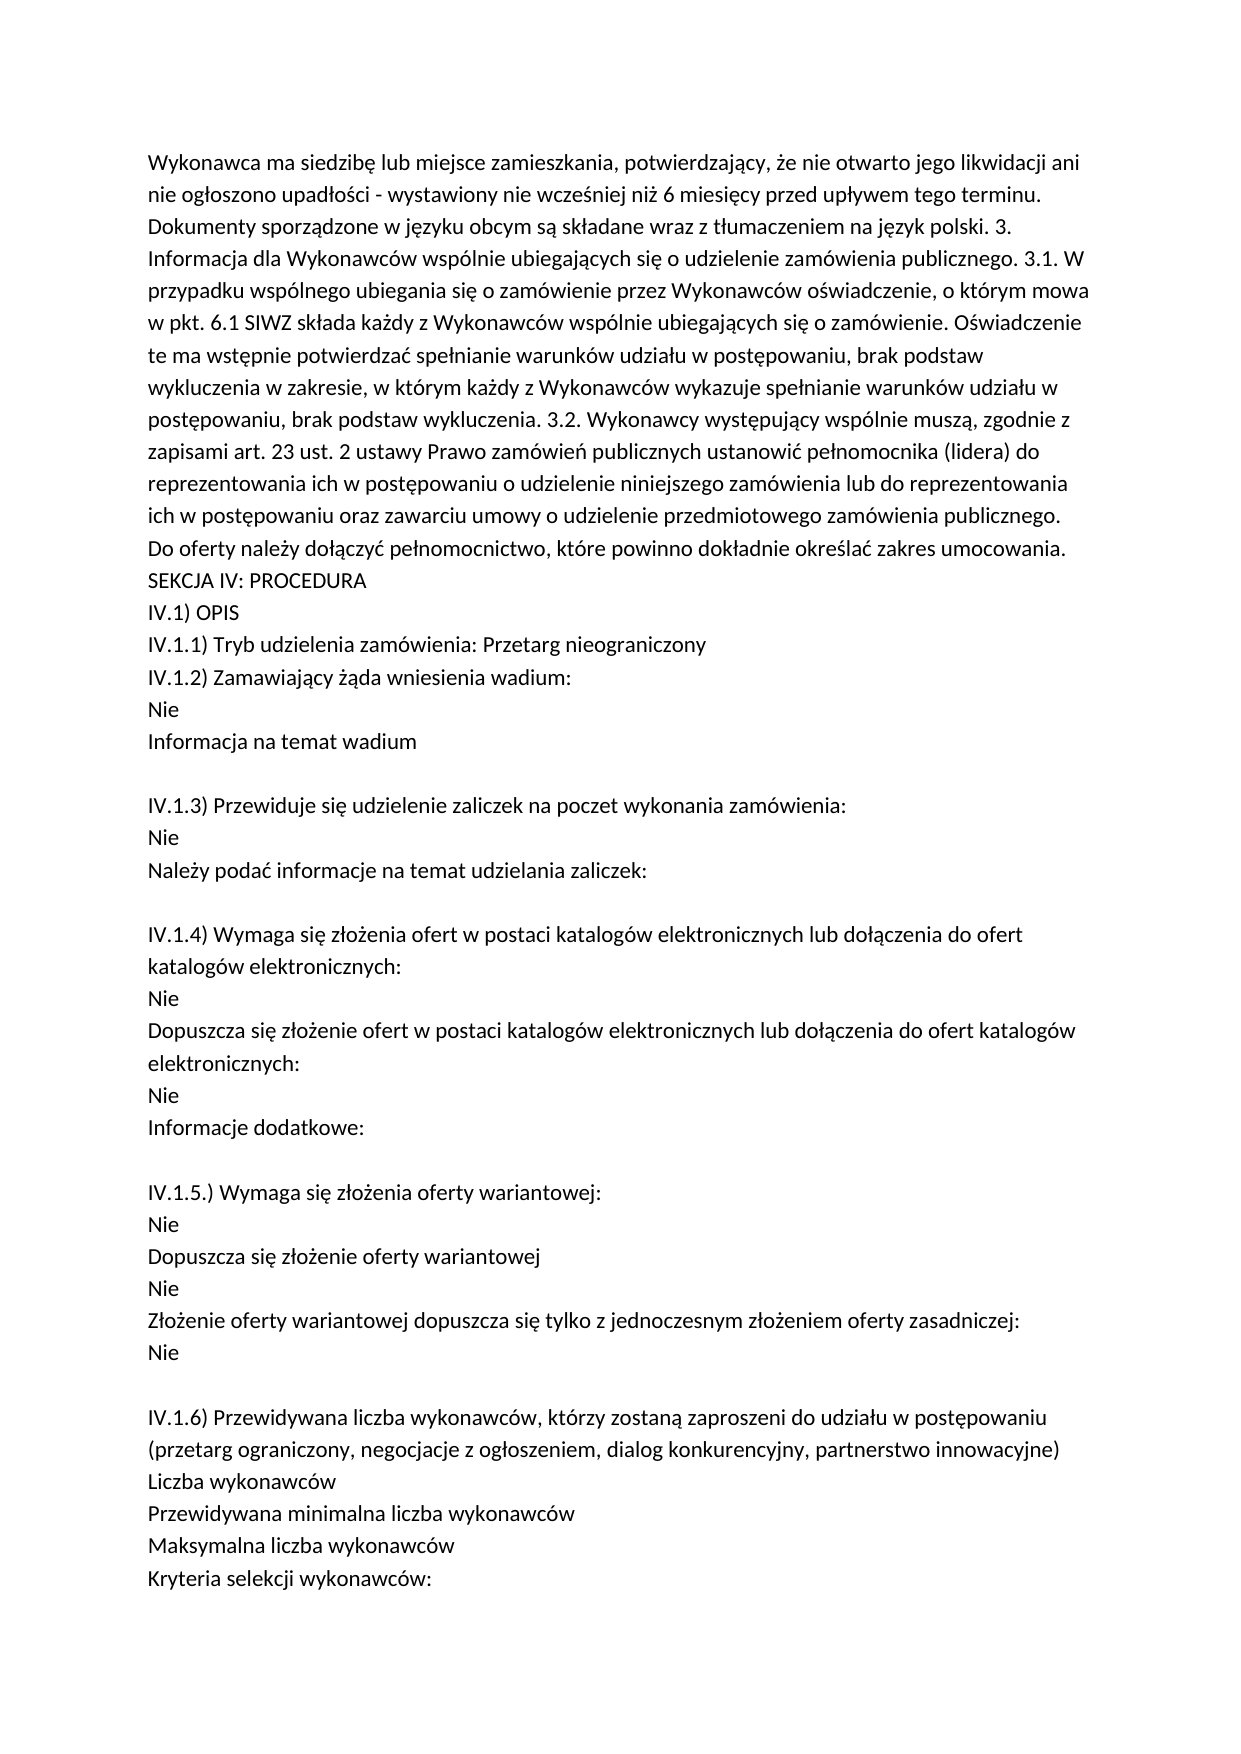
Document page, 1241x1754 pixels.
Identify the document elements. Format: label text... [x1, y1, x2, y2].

text SEKCJA IV: PROCEDURA [148, 566, 1093, 594]
text IV.1.6) Przewidywana liczba wykonawców, którzy zostaną zaproszeni do udziału w postępowaniu [148, 1403, 1093, 1431]
text IV.1.2) Zamawiający żąda wniesienia wadium: [148, 663, 1093, 691]
text IV.1.3) Przewiduje się udzielenie zaliczek na poczet wykonania zamówienia: [148, 791, 1093, 819]
text Nie [148, 695, 1093, 723]
text Nie [148, 1274, 1093, 1302]
text Dopuszcza się złożenie ofert w postaci katalogów elektronicznych lub dołączenia do ofert katalogów elektronicznych: [148, 1017, 1093, 1077]
text Dopuszcza się złożenie oferty wariantowej [148, 1242, 1093, 1270]
text Kryteria selekcji wykonawców: [148, 1564, 1093, 1592]
text Nie [148, 823, 1093, 852]
text Nie [148, 984, 1093, 1012]
text Należy podać informacje na temat udzielania zaliczek: [148, 856, 1093, 884]
text IV.1.4) Wymaga się złożenia ofert w postaci katalogów elektronicznych lub dołączenia do ofert katalogów elektronicznych: [148, 920, 1093, 980]
text IV.1.1) Tryb udzielenia zamówienia: Przetarg nieograniczony [148, 630, 1093, 658]
text Przewidywana minimalna liczba wykonawców [148, 1499, 1093, 1527]
text Nie [148, 1210, 1093, 1238]
text Liczba wykonawców [148, 1467, 1093, 1495]
text Maksymalna liczba wykonawców [148, 1532, 1093, 1560]
text IV.1.5.) Wymaga się złożenia oferty wariantowej: [148, 1178, 1093, 1206]
text Złożenie oferty wariantowej dopuszcza się tylko z jednoczesnym złożeniem oferty zasadniczej: [148, 1306, 1093, 1334]
text (przetarg ograniczony, negocjacje z ogłoszeniem, dialog konkurencyjny, partnerstwo innowacyjne) [148, 1435, 1093, 1463]
text Informacje dodatkowe: [148, 1113, 1093, 1141]
text Informacja na temat wadium [148, 727, 1093, 755]
text Nie [148, 1081, 1093, 1109]
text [148, 148, 1093, 562]
text IV.1) OPIS [148, 598, 1093, 626]
text Nie [148, 1338, 1093, 1367]
